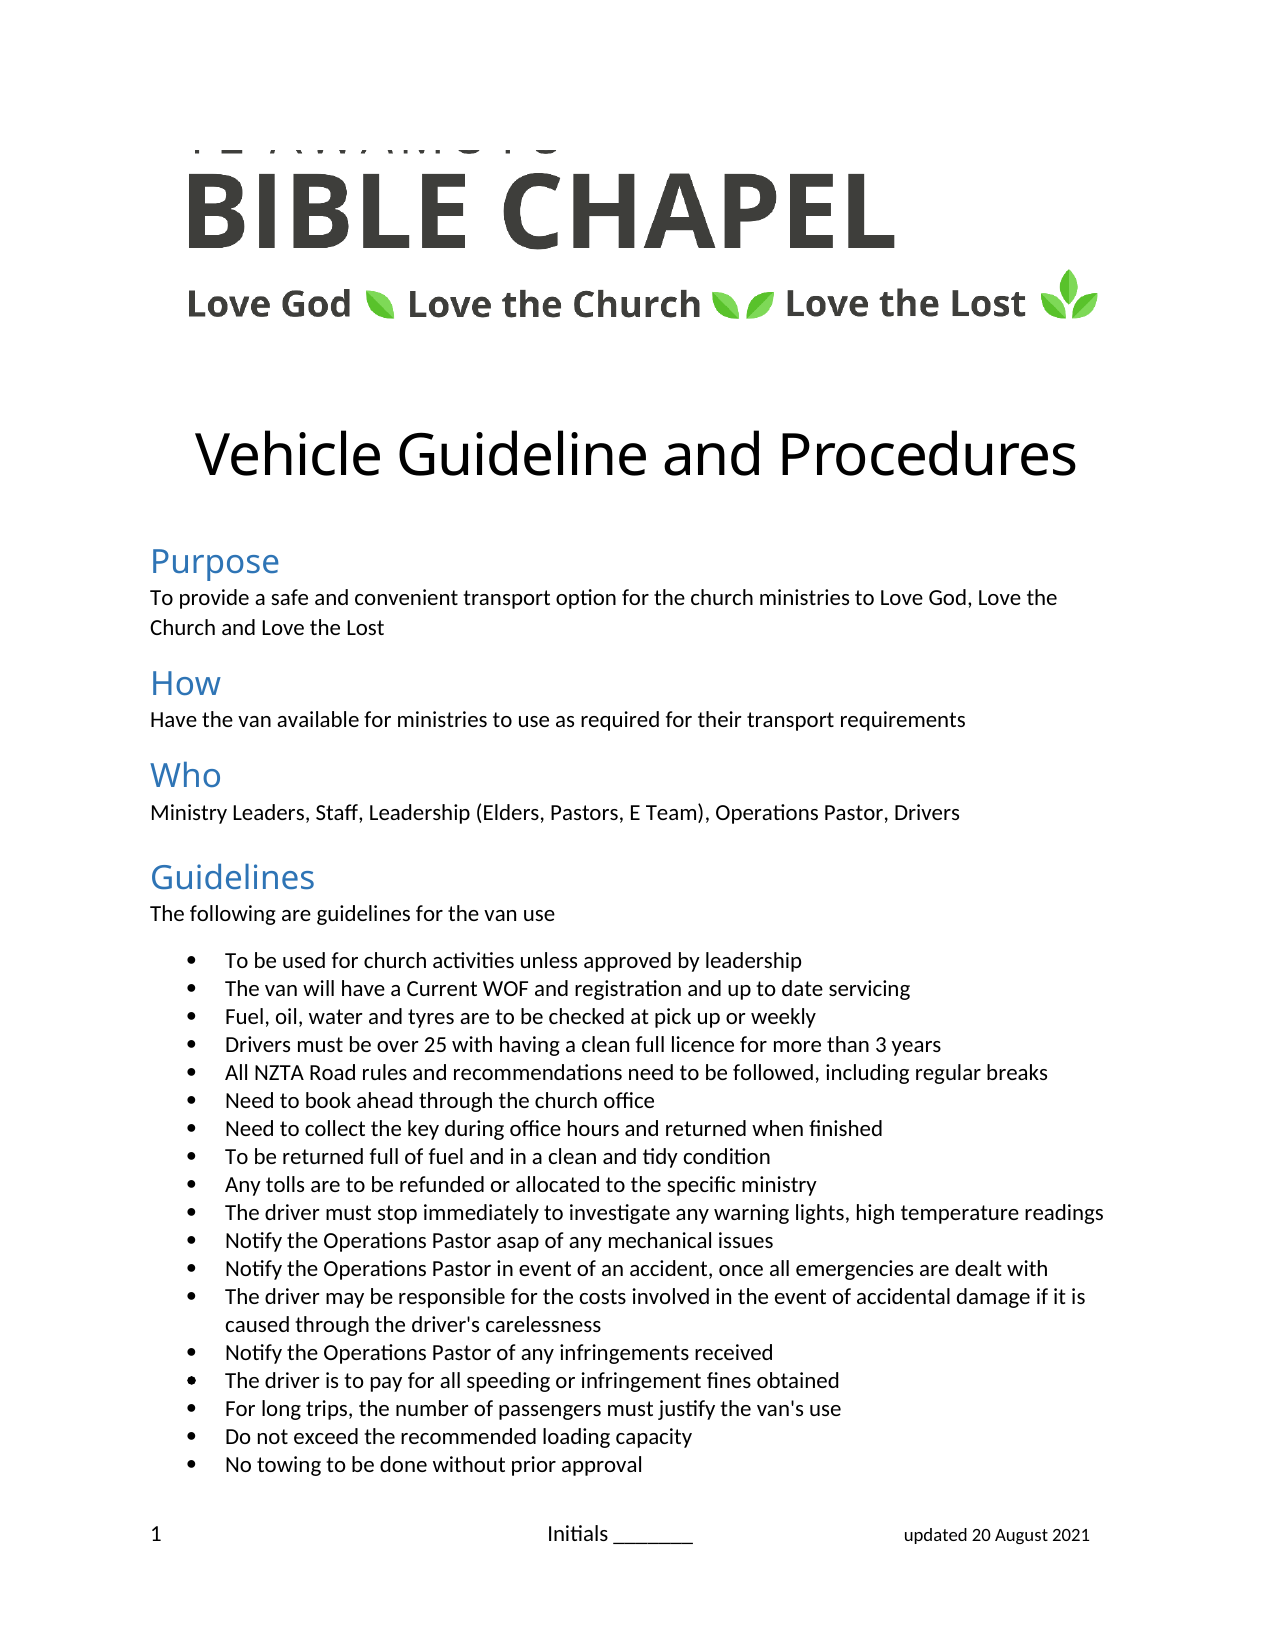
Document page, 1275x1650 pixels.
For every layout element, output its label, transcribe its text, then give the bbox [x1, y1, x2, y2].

picture [150, 150, 1125, 347]
text Have the van available for ministries to use as required for their transport requirements [150, 705, 1125, 733]
subtitle Purpose [150, 537, 1125, 583]
list Do not exceed the recommended loading capacity [187, 1422, 1125, 1450]
list Notify the Operations Pastor asap of any mechanical issues [187, 1226, 1125, 1254]
list Drivers must be over 25 with having a clean full licence for more than 3 years [187, 1030, 1125, 1058]
text Ministry Leaders, Staff, Leadership (Elders, Pastors, E Team), Operations Pastor, Drivers [150, 798, 1125, 826]
list The driver must stop immediately to investigate any warning lights, high temperature readings [187, 1198, 1125, 1226]
subtitle How [150, 660, 1125, 705]
list To be returned full of fuel and in a clean and tidy condition [187, 1142, 1125, 1170]
title Vehicle Guideline and Procedures [150, 412, 1125, 492]
text The following are guidelines for the van use [150, 899, 1125, 927]
list Need to collect the key during office hours and returned when finished [187, 1114, 1125, 1142]
list To be used for church activities unless approved by leadership [187, 946, 1125, 974]
text To provide a safe and convenient transport option for the church ministries to Love God, Love the Church and Love the Lost [150, 583, 1125, 641]
subtitle Who [150, 752, 1125, 798]
list The van will have a Current WOF and registration and up to date servicing [187, 974, 1125, 1002]
list The driver is to pay for all speeding or infringement fines obtained [187, 1366, 1125, 1394]
list No towing to be done without prior approval [187, 1450, 1125, 1478]
list All NZTA Road rules and recommendations need to be followed, including regular breaks [187, 1058, 1125, 1086]
list Fuel, oil, water and tyres are to be checked at pick up or weekly [187, 1002, 1125, 1030]
list Need to book ahead through the church office [187, 1086, 1125, 1114]
list The driver may be responsible for the costs involved in the event of accidental damage if it is caused through the driver's carelessness [187, 1282, 1125, 1338]
subtitle Guidelines [150, 854, 1125, 899]
list Notify the Operations Pastor in event of an accident, once all emergencies are dealt with [187, 1254, 1125, 1282]
list For long trips, the number of passengers must justify the van's use [187, 1394, 1125, 1422]
list Any tolls are to be refunded or allocated to the specific ministry [187, 1170, 1125, 1198]
list Notify the Operations Pastor of any infringements received [187, 1338, 1125, 1366]
